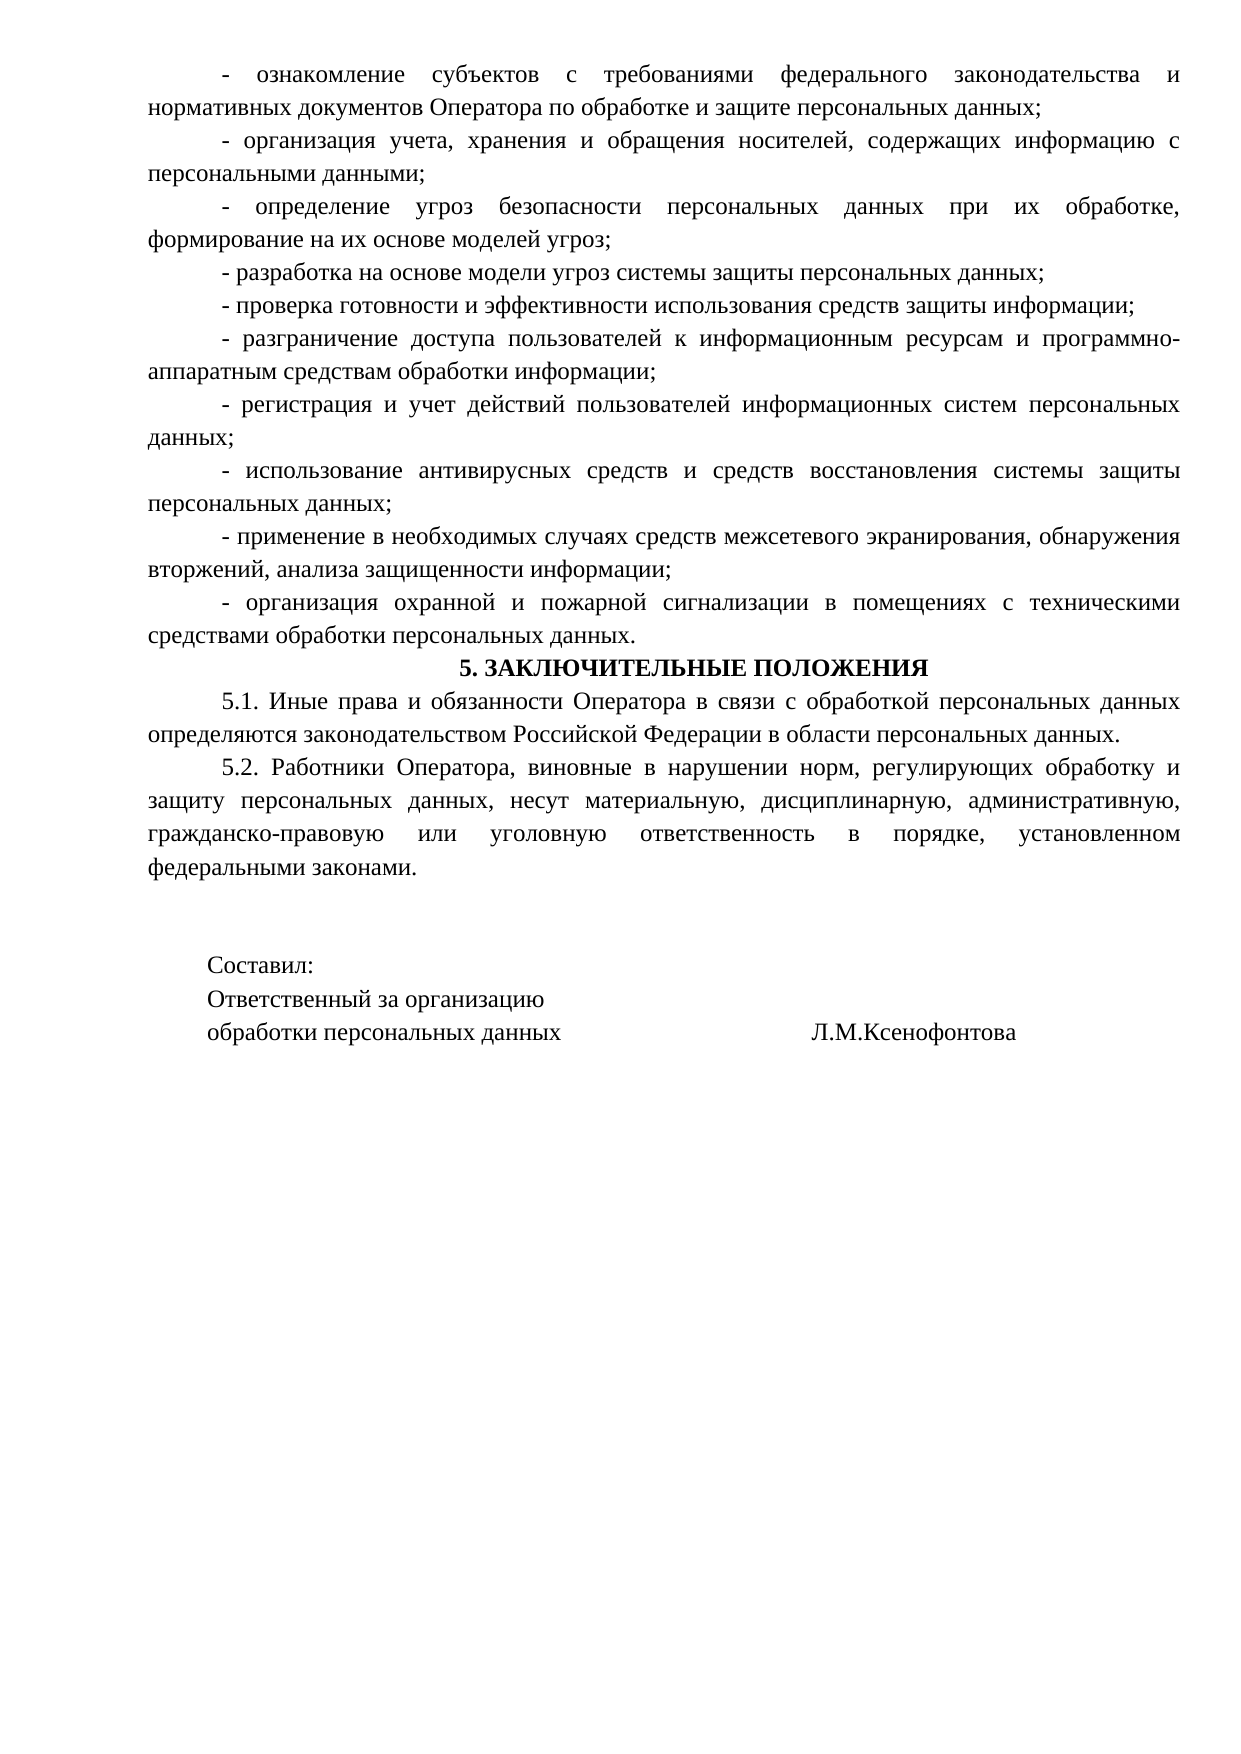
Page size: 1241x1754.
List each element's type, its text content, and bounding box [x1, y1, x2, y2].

text - организация учета, хранения и обращения носителей, содержащих информацию с персональными данными; [148, 125, 1181, 187]
text - использование антивирусных средств и средств восстановления системы защиты персональных данных; [148, 455, 1181, 517]
text - регистрация и учет действий пользователей информационных систем персональных данных; [148, 389, 1181, 451]
text - разграничение доступа пользователей к информационным ресурсам и программно-аппаратным средствам обработки информации; [148, 323, 1181, 385]
text - определение угроз безопасности персональных данных при их обработке, формирование на их основе моделей угроз; [148, 191, 1181, 253]
text 5.2. Работники Оператора, виновные в нарушении норм, регулирующих обработку и защиту персональных данных, несут материальную, дисциплинарную, административную, гражданско-правовую или уголовную ответственность в порядке, установленном федеральными законами. [148, 752, 1181, 880]
text обработки персональных данных Л.М.Ксенофонтова [148, 1017, 1181, 1045]
text 5. ЗАКЛЮЧИТЕЛЬНЫЕ ПОЛОЖЕНИЯ [148, 653, 1181, 682]
text - ознакомление субъектов с требованиями федерального законодательства и нормативных документов Оператора по обработке и защите персональных данных; [148, 59, 1181, 121]
text 5.1. Иные права и обязанности Оператора в связи с обработкой персональных данных определяются законодательством Российской Федерации в области персональных данных. [148, 686, 1181, 748]
text - проверка готовности и эффективности использования средств защиты информации; [148, 290, 1181, 319]
text - разработка на основе модели угроз системы защиты персональных данных; [148, 257, 1181, 286]
text Составил: [148, 951, 1181, 979]
text Ответственный за организацию [148, 984, 1181, 1012]
text - применение в необходимых случаях средств межсетевого экранирования, обнаружения вторжений, анализа защищенности информации; [148, 521, 1181, 583]
text - организация охранной и пожарной сигнализации в помещениях с техническими средствами обработки персональных данных. [148, 587, 1181, 649]
